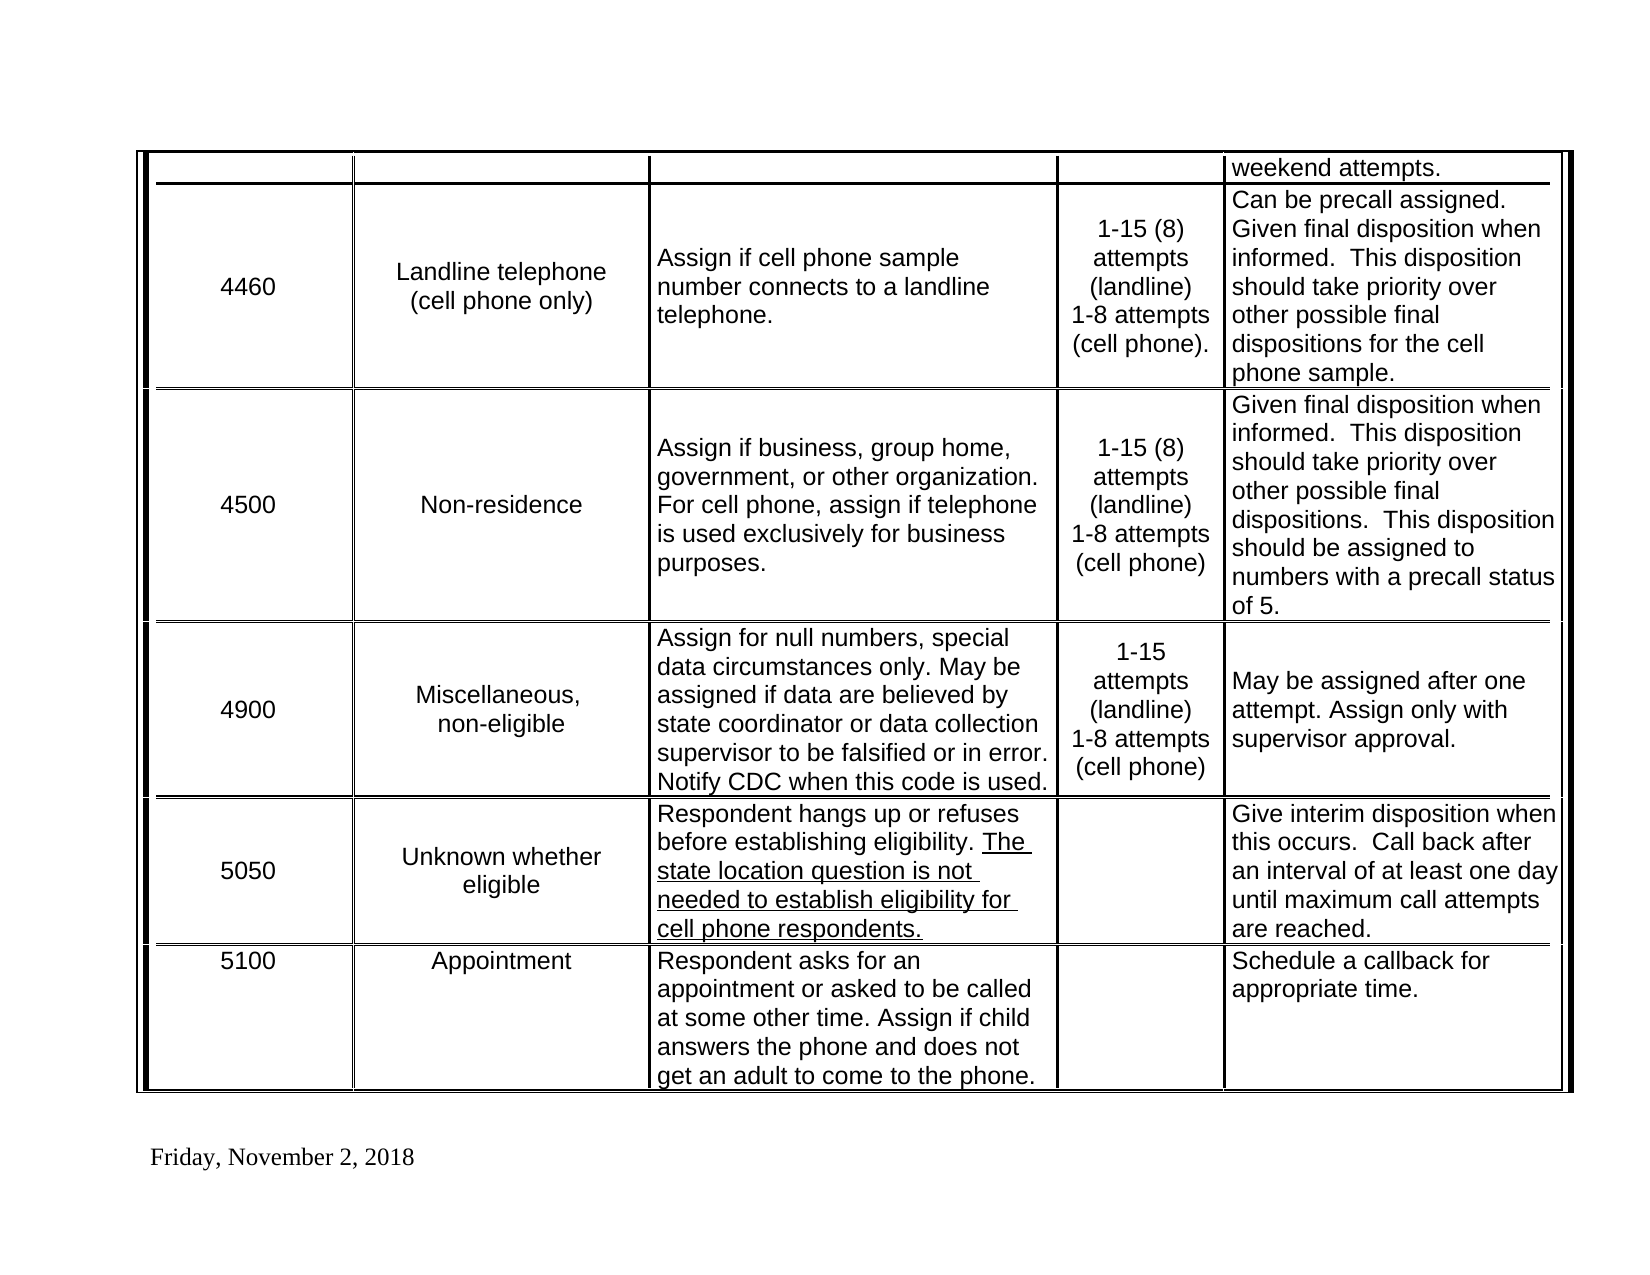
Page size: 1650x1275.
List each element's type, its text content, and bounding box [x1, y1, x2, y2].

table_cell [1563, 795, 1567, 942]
table_cell 5100 [149, 943, 353, 1089]
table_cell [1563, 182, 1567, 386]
table_cell 1-15 (8) attempts (landline) 1-8 attempts (cell phone). [1059, 185, 1223, 386]
table_cell Appointment [354, 946, 649, 1089]
table_cell 1-15 attempts (landline) 1-8 attempts (cell phone) [1059, 623, 1223, 795]
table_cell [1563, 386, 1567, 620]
table_cell 4460 [149, 182, 352, 386]
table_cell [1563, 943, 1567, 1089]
table_cell Unknown whether eligible [355, 799, 648, 942]
table_cell [1059, 799, 1223, 942]
table_cell Respondent hangs up or refuses before establishing eligibility. The state location question is not needed to establish eligibility for cell phone respondents. [651, 799, 1056, 942]
table_cell Assign for null numbers, special data circumstances only. May be assigned if data are believed by state coordinator or data collection supervisor to be falsified or in error. Notify CDC when this code is used. [651, 623, 1056, 795]
table_cell [1057, 946, 1224, 1089]
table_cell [354, 153, 649, 182]
table_cell 4430 [149, 153, 353, 182]
table_cell 1-15 (8) attempts (landline) 1-8 attempts (cell phone) [1059, 390, 1223, 620]
table_cell Can be precall assigned. Given final disposition when informed. This disposition should take priority over other possible final dispositions for the cell phone sample. [1226, 182, 1561, 386]
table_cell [1057, 152, 1224, 182]
table_cell Assign if business, group home, government, or other organization. For cell phone, assign if telephone is used exclusively for business purposes. [651, 390, 1056, 620]
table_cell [649, 153, 1057, 182]
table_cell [649, 946, 1057, 1089]
table_cell Miscellaneous, non-eligible [355, 623, 648, 795]
table_cell Give interim disposition when this occurs. Call back after an interval of at least one day until maximum call attempts are reached. [1226, 795, 1562, 942]
table_cell Given final disposition when informed. This disposition should take priority over other possible final dispositions. This disposition should be assigned to numbers with a precall status of 5. [1226, 386, 1562, 620]
table_cell Non-residence [355, 390, 648, 620]
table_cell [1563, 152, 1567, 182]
table_cell Landline telephone (cell phone only) [355, 185, 648, 386]
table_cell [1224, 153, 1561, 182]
table_cell 4500 [149, 386, 352, 620]
table_cell May be assigned after one attempt. Assign only with supervisor approval. [1224, 620, 1567, 795]
table_cell Assign if cell phone sample number connects to a landline telephone. [651, 185, 1056, 386]
table_cell 4900 [143, 620, 353, 795]
table_cell 5050 [149, 795, 352, 942]
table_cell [1224, 943, 1562, 1089]
